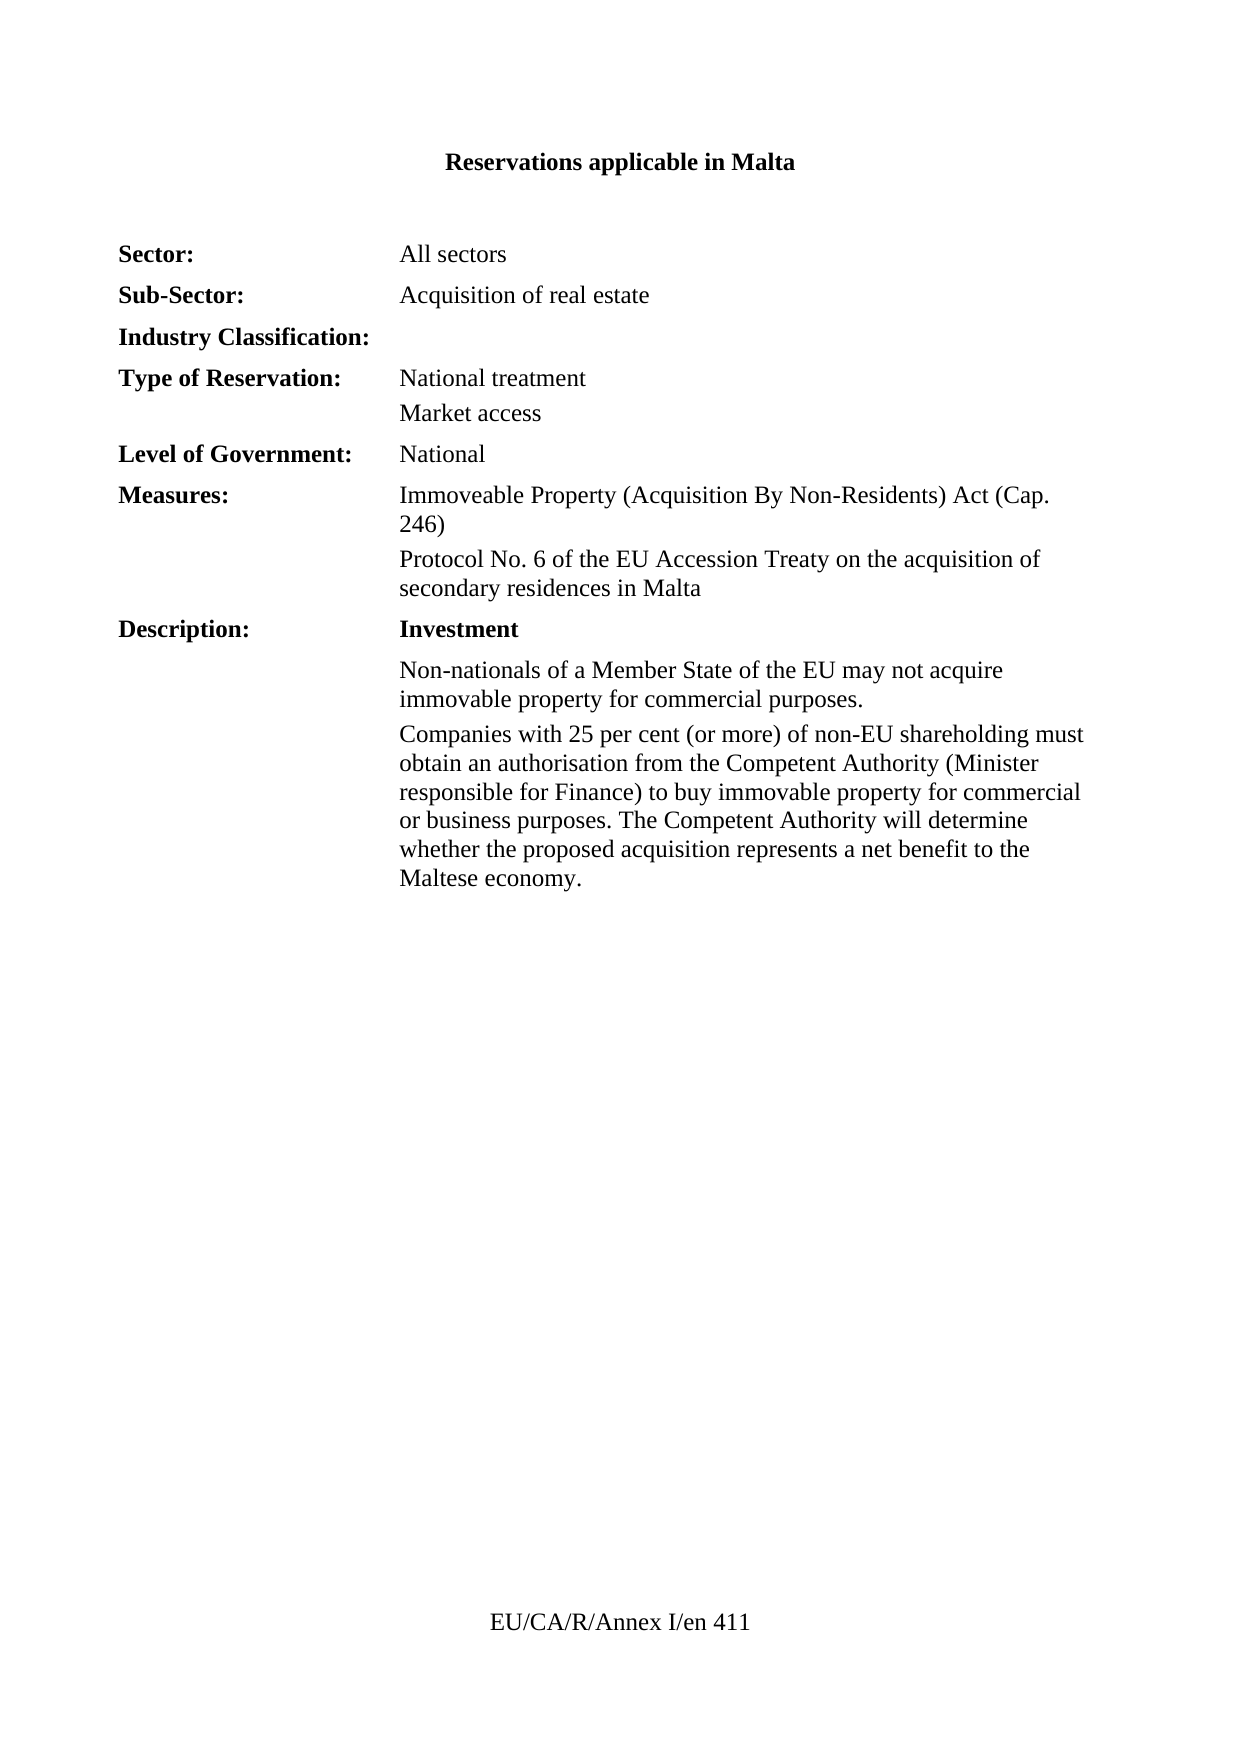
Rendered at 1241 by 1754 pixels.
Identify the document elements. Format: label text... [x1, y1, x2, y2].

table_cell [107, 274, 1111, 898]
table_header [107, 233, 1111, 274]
text Reservations applicable in Malta [118, 147, 1122, 176]
